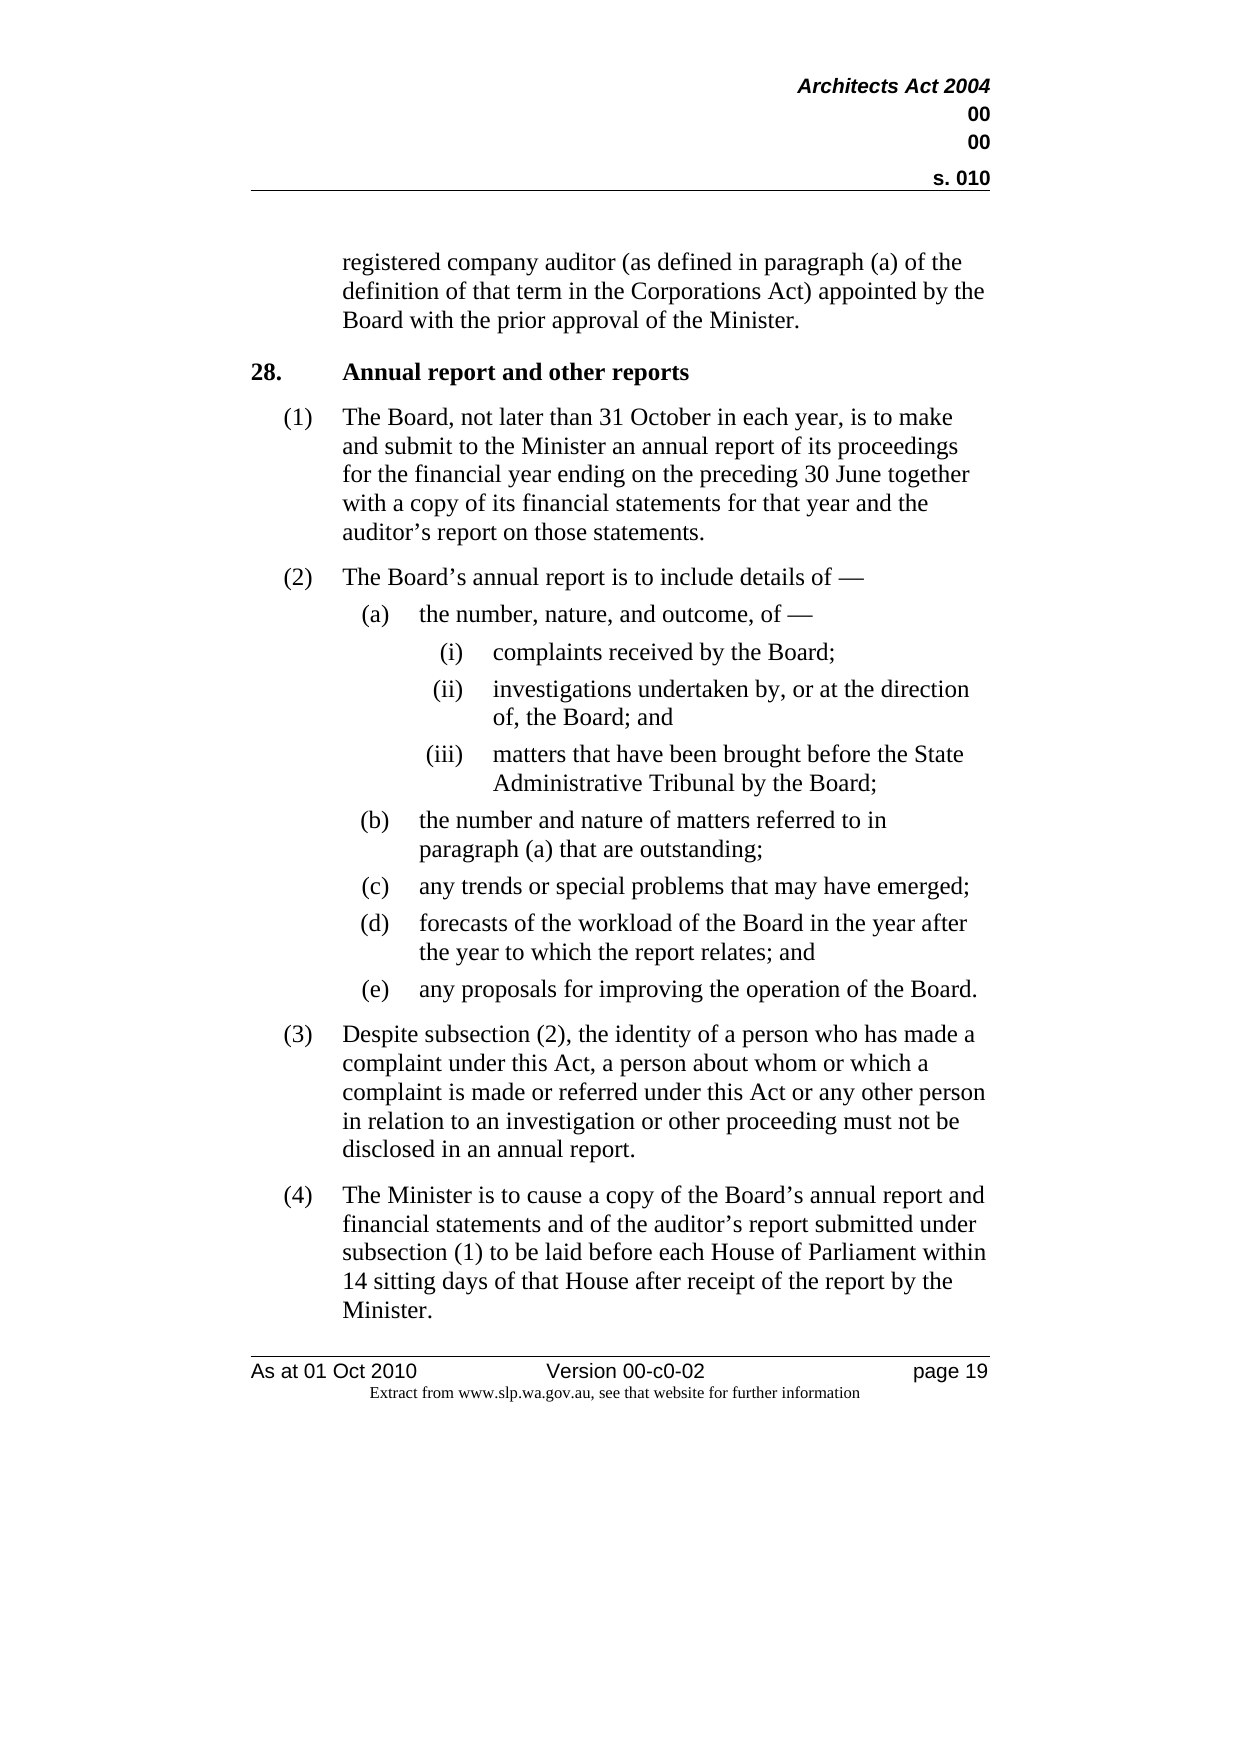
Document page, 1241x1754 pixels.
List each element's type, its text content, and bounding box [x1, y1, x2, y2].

text (c) any trends or special problems that may have emerged; [251, 871, 990, 900]
text (b) the number and nature of matters referred to in paragraph (a) that are outstanding; [251, 805, 990, 863]
text (e) any proposals for improving the operation of the Board. [251, 974, 990, 1003]
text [251, 247, 990, 334]
text (4) The Minister is to cause a copy of the Board’s annual report and financial statements and of the auditor’s report submitted under subsection (1) to be laid before each House of Parliament within 14 sitting days of that House after receipt of the report by the Minister. [251, 1180, 990, 1324]
text (i) complaints received by the Board; [251, 637, 990, 665]
text (ii) investigations undertaken by, or at the direction of, the Board; and [251, 674, 990, 731]
subtitle 28. Annual report and other reports [251, 357, 990, 385]
text (d) forecasts of the workload of the Board in the year after the year to which the report relates; and [251, 908, 990, 966]
text (iii) matters that have been brought before the State Administrative Tribunal by the Board; [251, 739, 990, 797]
text (a) the number, nature, and outcome, of — [251, 599, 990, 628]
text (2) The Board’s annual report is to include details of — [251, 562, 990, 591]
text (1) The Board, not later than 31 October in each year, is to make and submit to the Minister an annual report of its proceedings for the financial year ending on the preceding 30 June together with a copy of its financial statements for that year and the auditor’s report on those statements. [251, 402, 990, 546]
text (3) Despite subsection (2), the identity of a person who has made a complaint under this Act, a person about whom or which a complaint is made or referred under this Act or any other person in relation to an investigation or other proceeding must not be disclosed in an annual report. [251, 1019, 990, 1163]
